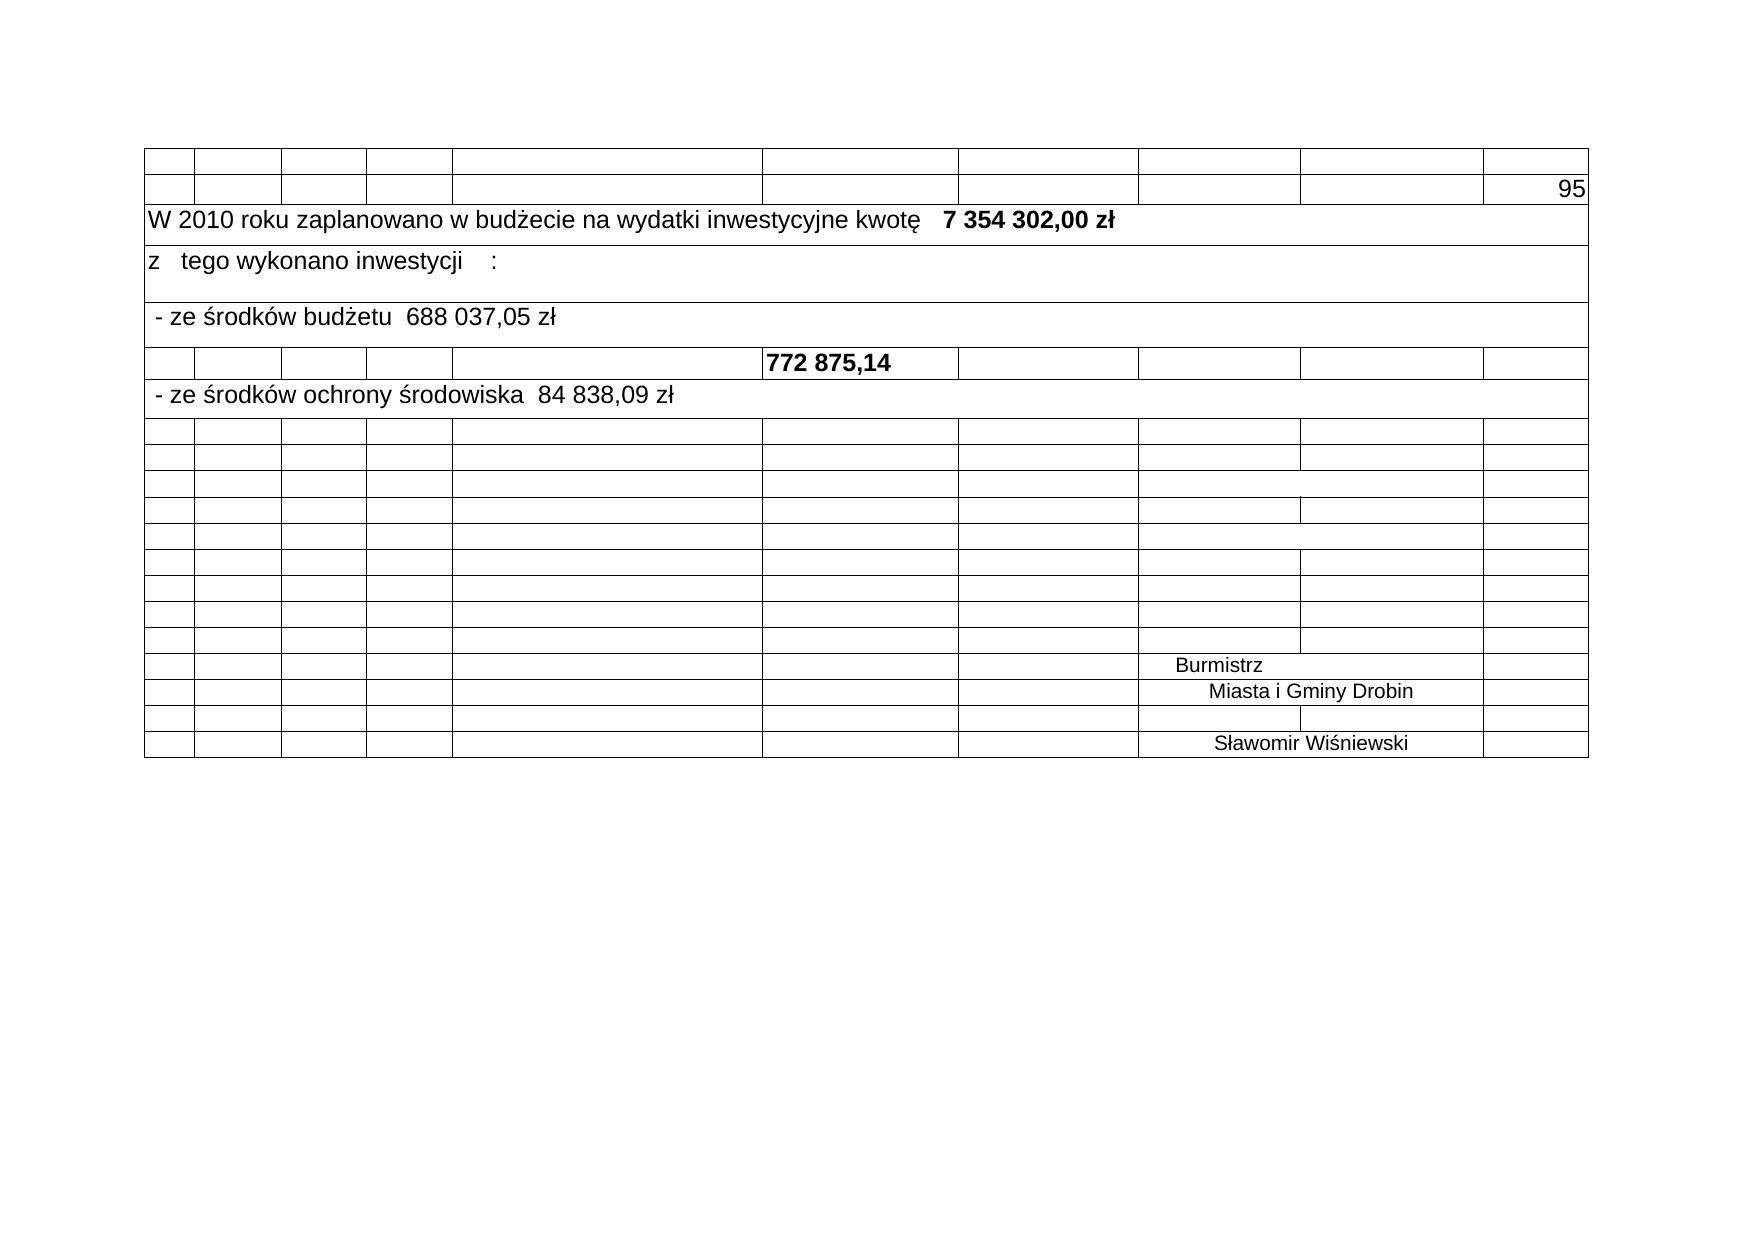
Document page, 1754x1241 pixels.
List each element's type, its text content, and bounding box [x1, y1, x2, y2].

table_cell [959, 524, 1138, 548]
table_cell [453, 419, 762, 444]
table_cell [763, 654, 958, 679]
table_cell [959, 348, 1138, 379]
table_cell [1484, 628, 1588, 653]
table_cell [367, 445, 452, 470]
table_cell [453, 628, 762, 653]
table_cell [367, 419, 452, 444]
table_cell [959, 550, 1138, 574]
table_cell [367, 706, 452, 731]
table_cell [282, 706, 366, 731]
table_cell [367, 175, 452, 204]
table_cell [282, 149, 366, 174]
table_cell [195, 445, 281, 470]
table_cell [1484, 380, 1588, 418]
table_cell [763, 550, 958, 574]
table_cell [1300, 380, 1484, 418]
table_cell [763, 471, 958, 496]
table_cell [367, 348, 452, 379]
table_cell [1139, 175, 1300, 204]
table_cell [1301, 498, 1483, 522]
table_cell [1484, 445, 1588, 470]
table_cell 95 [1484, 175, 1588, 204]
table_cell [959, 445, 1138, 470]
table_cell [1484, 348, 1588, 379]
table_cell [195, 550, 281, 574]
table_cell - ze środków budżetu 688 037,05 zł [145, 303, 763, 347]
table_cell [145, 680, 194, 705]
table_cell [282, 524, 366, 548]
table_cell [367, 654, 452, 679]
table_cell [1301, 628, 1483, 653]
table_cell [282, 419, 366, 444]
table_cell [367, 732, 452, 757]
table_cell [1139, 498, 1300, 522]
table_cell [959, 471, 1138, 496]
table_cell [958, 380, 1139, 418]
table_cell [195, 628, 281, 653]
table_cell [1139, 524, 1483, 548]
table_cell [282, 471, 366, 496]
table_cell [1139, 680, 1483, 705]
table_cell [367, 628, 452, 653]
table_cell [1139, 471, 1300, 496]
table_cell [145, 498, 194, 522]
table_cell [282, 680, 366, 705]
table_cell [145, 524, 194, 548]
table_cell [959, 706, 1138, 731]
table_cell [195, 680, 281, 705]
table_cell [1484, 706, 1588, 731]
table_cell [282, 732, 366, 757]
table_cell [763, 498, 958, 522]
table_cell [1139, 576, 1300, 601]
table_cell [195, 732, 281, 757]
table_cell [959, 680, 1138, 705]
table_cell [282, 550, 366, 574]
table_cell [453, 498, 762, 522]
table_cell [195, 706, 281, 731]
table_cell [367, 149, 452, 174]
table_cell [958, 303, 1139, 347]
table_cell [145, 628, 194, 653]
table_cell [367, 498, 452, 522]
table_cell [195, 419, 281, 444]
table_cell [959, 498, 1138, 522]
table_cell 772 875,14 [763, 348, 958, 379]
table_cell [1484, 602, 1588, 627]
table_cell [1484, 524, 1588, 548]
table_cell [1139, 445, 1300, 470]
table_cell [195, 498, 281, 522]
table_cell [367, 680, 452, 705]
table_cell [453, 471, 762, 496]
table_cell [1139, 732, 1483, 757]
table_cell [1301, 348, 1483, 379]
table_cell [763, 175, 958, 204]
table_cell [958, 246, 1139, 302]
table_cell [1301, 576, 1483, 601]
table_cell [1139, 149, 1300, 174]
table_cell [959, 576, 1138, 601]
table_cell z tego wykonano inwestycji : [145, 246, 763, 302]
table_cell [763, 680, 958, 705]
table_cell [453, 149, 762, 174]
table_cell [763, 149, 958, 174]
table_cell [1484, 303, 1588, 347]
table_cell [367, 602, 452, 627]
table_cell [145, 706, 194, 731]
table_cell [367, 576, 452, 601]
table_cell [453, 445, 762, 470]
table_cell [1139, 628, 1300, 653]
table_cell [1139, 348, 1300, 379]
table_cell [195, 348, 281, 379]
table_cell [145, 445, 194, 470]
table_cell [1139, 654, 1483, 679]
table_cell [1484, 471, 1588, 496]
table_cell [145, 419, 194, 444]
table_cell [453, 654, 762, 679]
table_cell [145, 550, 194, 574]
table_cell [1301, 149, 1483, 174]
table_cell [763, 419, 958, 444]
table_cell [367, 471, 452, 496]
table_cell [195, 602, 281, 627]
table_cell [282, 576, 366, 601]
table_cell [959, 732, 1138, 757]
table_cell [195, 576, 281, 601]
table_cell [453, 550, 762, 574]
table_cell [282, 175, 366, 204]
table_cell [1139, 303, 1300, 347]
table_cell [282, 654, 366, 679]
table_cell [195, 149, 281, 174]
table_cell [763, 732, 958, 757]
table_cell [1301, 419, 1483, 444]
table_cell [763, 445, 958, 470]
table_cell [282, 498, 366, 522]
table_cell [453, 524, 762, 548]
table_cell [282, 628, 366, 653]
table_cell [1484, 205, 1588, 245]
table_cell [1139, 205, 1300, 245]
table_cell [1484, 149, 1588, 174]
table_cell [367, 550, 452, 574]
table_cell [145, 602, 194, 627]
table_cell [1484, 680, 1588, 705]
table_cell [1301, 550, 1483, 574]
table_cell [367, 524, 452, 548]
table_cell [145, 175, 194, 204]
table_cell [959, 175, 1138, 204]
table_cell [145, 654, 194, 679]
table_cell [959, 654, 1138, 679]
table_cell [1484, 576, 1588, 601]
table_cell [1139, 246, 1300, 302]
table_cell [763, 380, 958, 418]
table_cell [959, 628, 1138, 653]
table_cell [1300, 303, 1484, 347]
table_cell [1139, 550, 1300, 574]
table_cell [195, 471, 281, 496]
table_cell [195, 175, 281, 204]
table_cell [1484, 498, 1588, 522]
table_cell [453, 175, 762, 204]
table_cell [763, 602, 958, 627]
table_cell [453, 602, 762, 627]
table_cell [282, 348, 366, 379]
table_cell [453, 348, 762, 379]
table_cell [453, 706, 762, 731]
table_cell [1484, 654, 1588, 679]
table_cell [763, 246, 958, 302]
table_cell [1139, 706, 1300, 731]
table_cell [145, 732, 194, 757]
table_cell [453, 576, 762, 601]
table_cell [1139, 419, 1300, 444]
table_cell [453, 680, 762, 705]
table_cell [145, 348, 194, 379]
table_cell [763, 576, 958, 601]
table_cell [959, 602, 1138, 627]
table_cell [1484, 246, 1588, 302]
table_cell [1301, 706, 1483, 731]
table_cell [1484, 419, 1588, 444]
table_cell [282, 445, 366, 470]
table_cell [1300, 471, 1483, 496]
table_cell [959, 149, 1138, 174]
table_cell [959, 419, 1138, 444]
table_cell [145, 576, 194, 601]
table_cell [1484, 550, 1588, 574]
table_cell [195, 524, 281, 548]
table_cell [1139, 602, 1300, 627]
table_cell W 2010 roku zaplanowano w budżecie na wydatki inwestycyjne kwotę 7 354 302,00 zł [145, 205, 1139, 245]
table_cell [1301, 175, 1483, 204]
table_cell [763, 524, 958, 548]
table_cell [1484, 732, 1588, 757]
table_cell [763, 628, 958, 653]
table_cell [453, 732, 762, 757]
table_cell [145, 149, 194, 174]
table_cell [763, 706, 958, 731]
table_cell [145, 471, 194, 496]
table_cell [763, 303, 958, 347]
table_cell [1301, 445, 1483, 470]
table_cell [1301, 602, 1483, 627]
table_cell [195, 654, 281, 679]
table_cell [1300, 205, 1484, 245]
table_cell [1139, 380, 1300, 418]
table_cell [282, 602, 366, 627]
table_cell - ze środków ochrony środowiska 84 838,09 zł [145, 380, 763, 418]
table_cell [1300, 246, 1484, 302]
